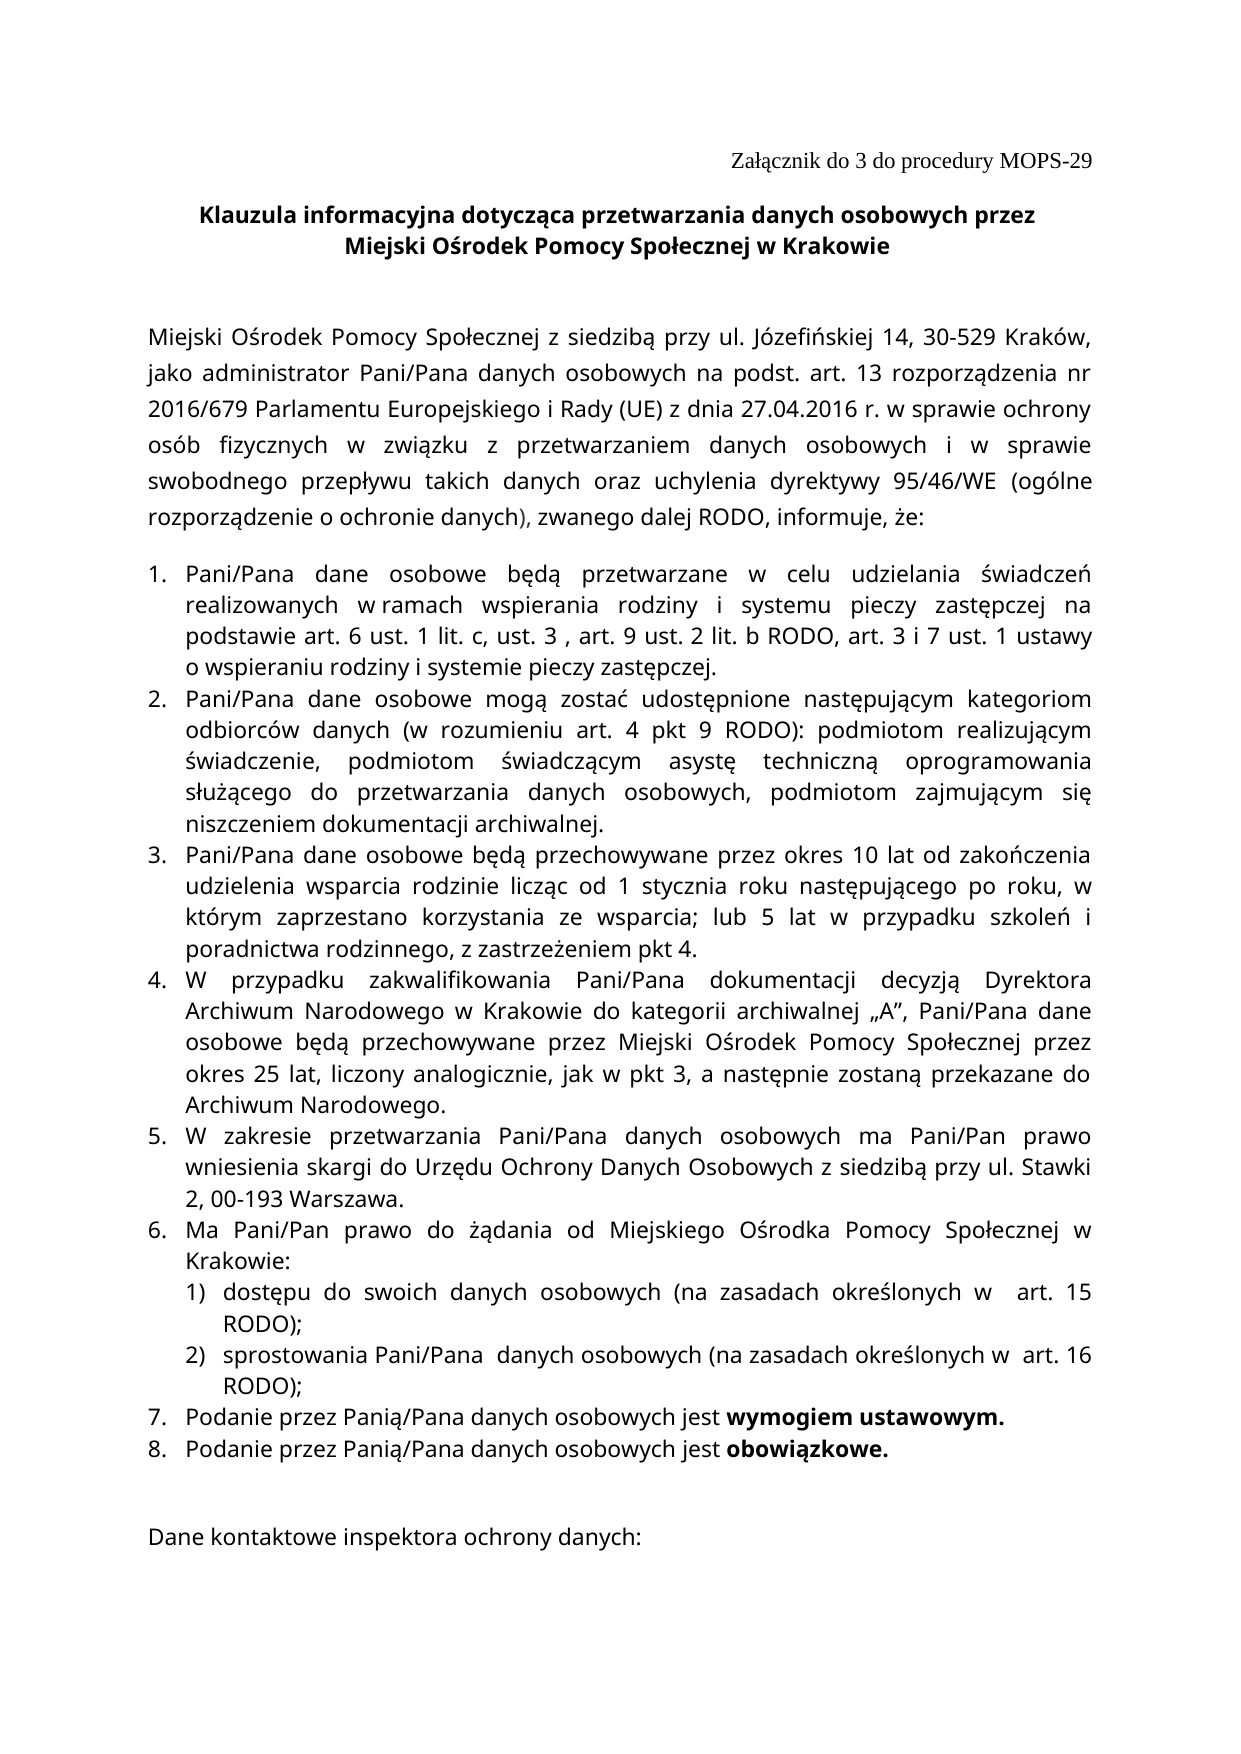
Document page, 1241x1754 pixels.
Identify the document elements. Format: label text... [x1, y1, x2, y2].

list Pani/Pana dane osobowe mogą zostać udostępnione następującym kategoriom odbiorców danych (w rozumieniu art. 4 pkt 9 RODO): podmiotom realizującym świadczenie, podmiotom świadczącym asystę techniczną oprogramowania służącego do przetwarzania danych osobowych, podmiotom zajmującym się niszczeniem dokumentacji archiwalnej. [148, 683, 1093, 839]
text Załącznik do 3 do procedury MOPS-29 [148, 148, 1093, 174]
list Pani/Pana dane osobowe będą przetwarzane w celu udzielania świadczeń realizowanych w ramach wspierania rodziny i systemu pieczy zastępczej na podstawie art. 6 ust. 1 lit. c, ust. 3 , art. 9 ust. 2 lit. b RODO, art. 3 i 7 ust. 1 ustawy o wspieraniu rodziny i systemie pieczy zastępczej. [148, 558, 1093, 683]
list Pani/Pana dane osobowe będą przechowywane przez okres 10 lat od zakończenia udzielenia wsparcia rodzinie licząc od 1 stycznia roku następującego po roku, w którym zaprzestano korzystania ze wsparcia; lub 5 lat w przypadku szkoleń i poradnictwa rodzinnego, z zastrzeżeniem pkt 4. [148, 839, 1093, 964]
text Klauzula informacyjna dotycząca przetwarzania danych osobowych przez Miejski Ośrodek Pomocy Społecznej w Krakowie [148, 199, 1093, 290]
list dostępu do swoich danych osobowych (na zasadach określonych w art. 15 RODO); [185, 1276, 1093, 1339]
list Podanie przez Panią/Pana danych osobowych jest wymogiem ustawowym. [148, 1401, 1093, 1433]
text Dane kontaktowe inspektora ochrony danych: [148, 1521, 1093, 1552]
list W przypadku zakwalifikowania Pani/Pana dokumentacji decyzją Dyrektora Archiwum Narodowego w Krakowie do kategorii archiwalnej „A”, Pani/Pana dane osobowe będą przechowywane przez Miejski Ośrodek Pomocy Społecznej przez okres 25 lat, liczony analogicznie, jak w pkt 3, a następnie zostaną przekazane do Archiwum Narodowego. [148, 964, 1093, 1120]
list Podanie przez Panią/Pana danych osobowych jest obowiązkowe. [148, 1433, 1093, 1464]
list W zakresie przetwarzania Pani/Pana danych osobowych ma Pani/Pan prawo wniesienia skargi do Urzędu Ochrony Danych Osobowych z siedzibą przy ul. Stawki 2, 00-193 Warszawa. [148, 1120, 1093, 1214]
list Ma Pani/Pan prawo do żądania od Miejskiego Ośrodka Pomocy Społecznej w Krakowie: [148, 1214, 1093, 1276]
text Miejski Ośrodek Pomocy Społecznej z siedzibą przy ul. Józefińskiej 14, 30-529 Kraków, jako administrator Pani/Pana danych osobowych na podst. art. 13 rozporządzenia nr 2016/679 Parlamentu Europejskiego i Rady (UE) z dnia 27.04.2016 r. w sprawie ochrony osób fizycznych w związku z przetwarzaniem danych osobowych i w sprawie swobodnego przepływu takich danych oraz uchylenia dyrektywy 95/46/WE (ogólne rozporządzenie o ochronie danych), zwanego dalej RODO, informuje, że: [148, 321, 1093, 532]
list sprostowania Pani/Pana danych osobowych (na zasadach określonych w art. 16 RODO); [185, 1339, 1093, 1401]
